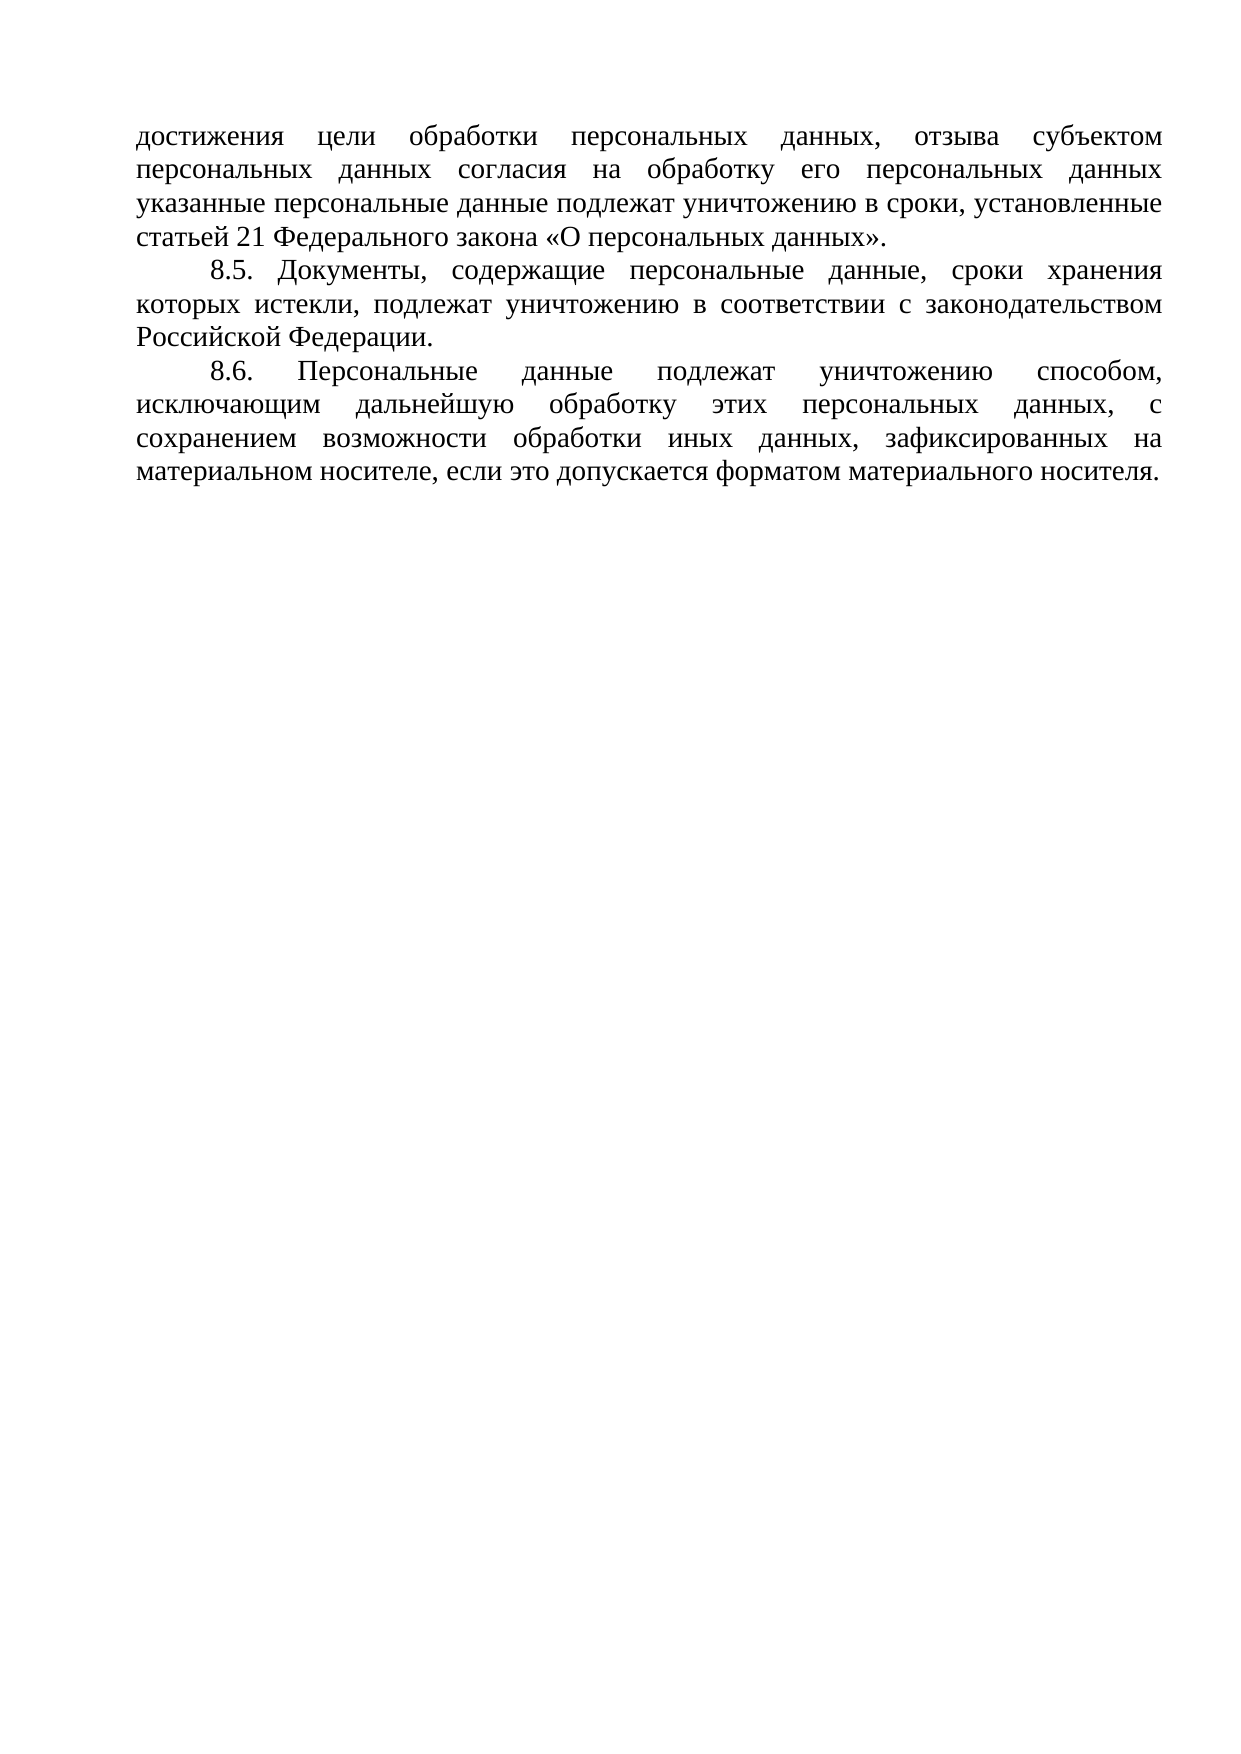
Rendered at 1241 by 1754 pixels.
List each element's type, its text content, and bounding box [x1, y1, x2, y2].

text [136, 118, 1163, 252]
text 8.6. Персональные данные подлежат уничтожению способом, исключающим дальнейшую обработку этих персональных данных, с сохранением возможности обработки иных данных, зафиксированных на материальном носителе, если это допускается форматом материального носителя. [136, 353, 1163, 487]
text 8.5. Документы, содержащие персональные данные, сроки хранения которых истекли, подлежат уничтожению в соответствии с законодательством Российской Федерации. [136, 252, 1163, 353]
